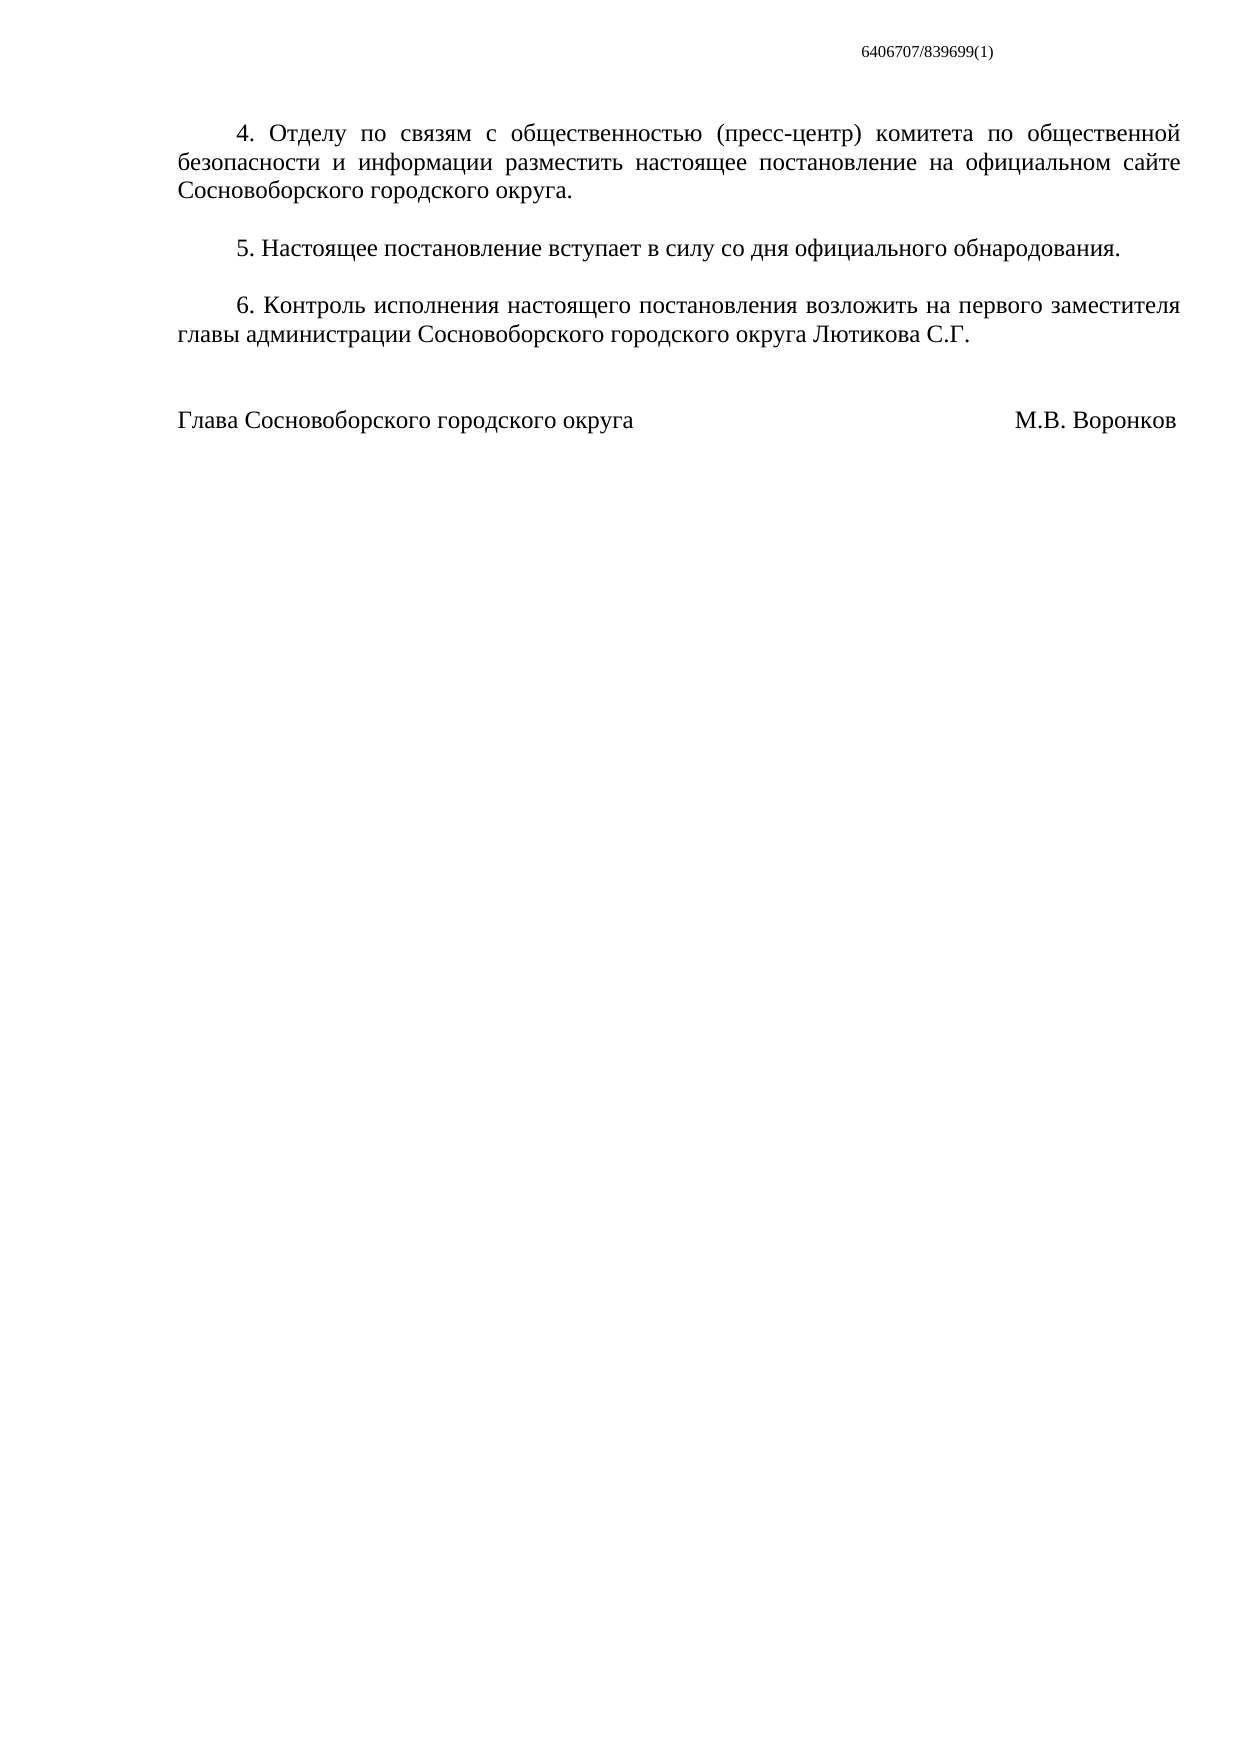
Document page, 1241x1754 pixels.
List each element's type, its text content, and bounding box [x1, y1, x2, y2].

text 4. Отделу по связям с общественностью (пресс-центр) комитета по общественной безопасности и информации разместить настоящее постановление на официальном сайте Сосновоборского городского округа. [177, 118, 1181, 204]
text 6. Контроль исполнения настоящего постановления возложить на первого заместителя главы администрации Сосновоборского городского округа Лютикова С.Г. [177, 291, 1181, 348]
text 5. Настоящее постановление вступает в силу со дня официального обнародования. [177, 233, 1181, 262]
text Глава Сосновоборского городского округа М.В. Воронков [177, 406, 1181, 434]
